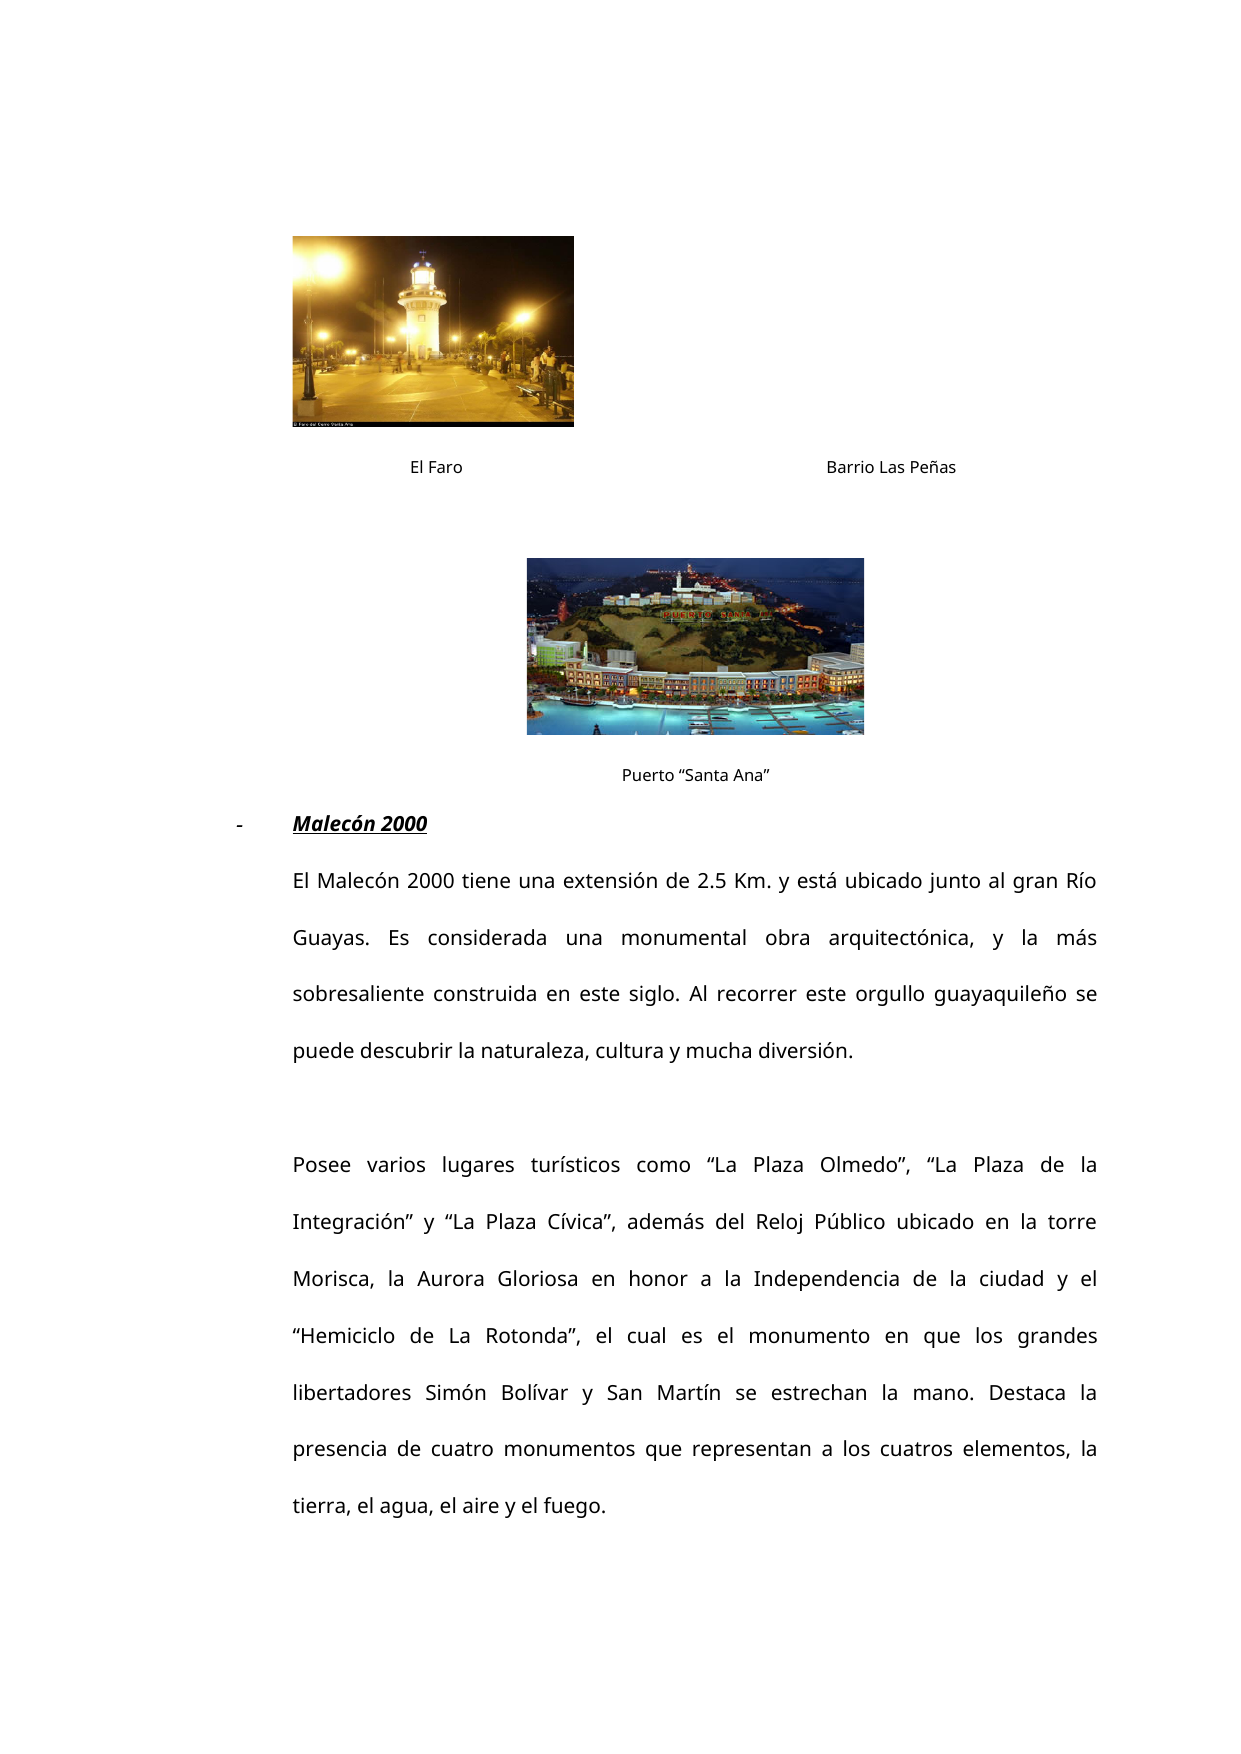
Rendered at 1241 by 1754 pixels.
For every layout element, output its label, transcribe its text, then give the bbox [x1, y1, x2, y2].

text Posee varios lugares turísticos como “La Plaza Olmedo”, “La Plaza de la Integración” y “La Plaza Cívica”, además del Reloj Público ubicado en la torre Morisca, la Aurora Gloriosa en honor a la Independencia de la ciudad y el “Hemiciclo de La Rotonda”, el cual es el monumento en que los grandes libertadores Simón Bolívar y San Martín se estrechan la mano. Destaca la presencia de cuatro monumentos que representan a los cuatros elementos, la tierra, el agua, el aire y el fuego. [292, 1150, 1098, 1520]
text El Faro Barrio Las Peñas [384, 455, 1098, 478]
list Malecón 2000 [236, 809, 1098, 837]
picture [292, 236, 574, 427]
text El Malecón 2000 tiene una extensión de 2.5 Km. y está ubicado junto al gran Río Guayas. Es considerada una monumental obra arquitectónica, y la más sobresaliente construida en este siglo. Al recorrer este orgullo guayaquileño se puede descubrir la naturaleza, cultura y mucha diversión. [292, 866, 1098, 1065]
text Puerto “Santa Ana” [292, 763, 1098, 786]
picture [526, 558, 865, 735]
